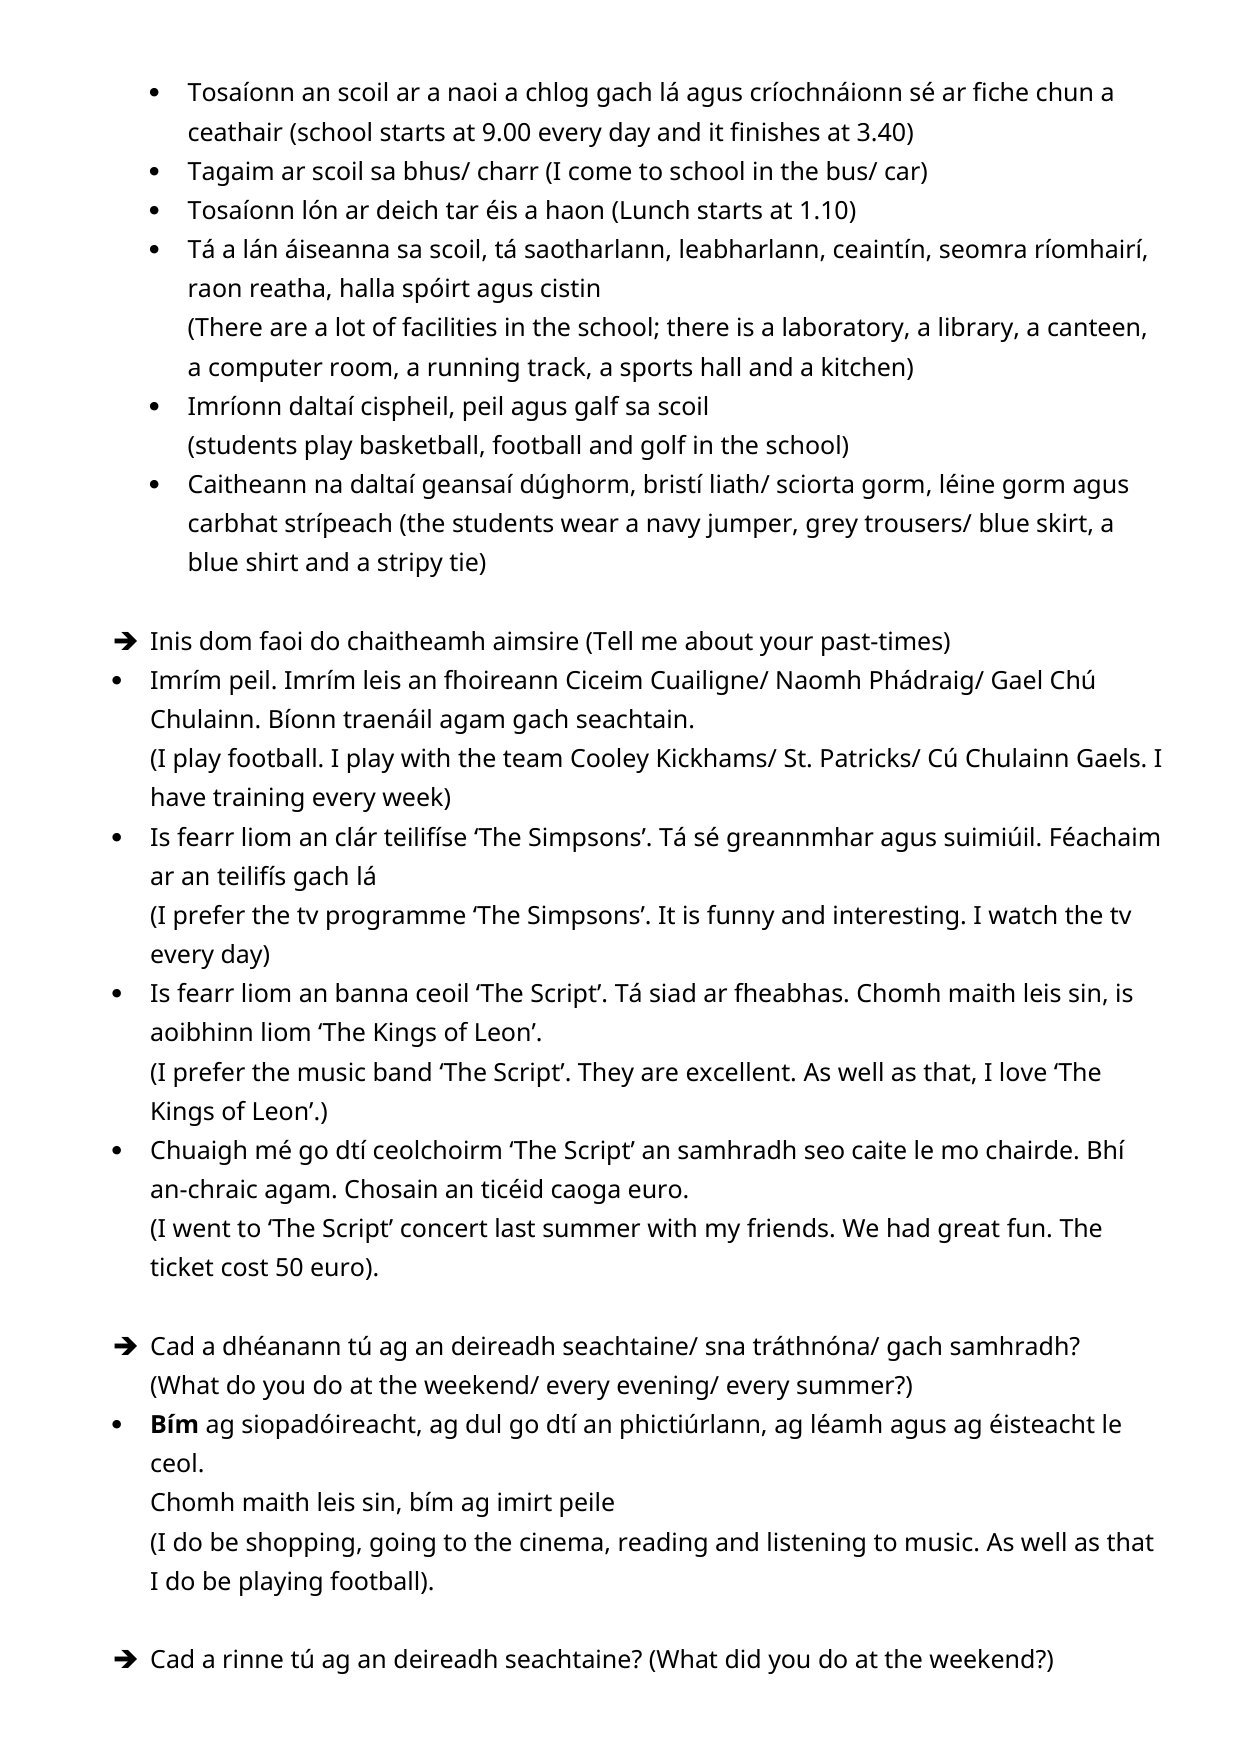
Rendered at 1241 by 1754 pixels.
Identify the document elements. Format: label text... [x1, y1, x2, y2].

list Tosaíonn an scoil ar a naoi a chlog gach lá agus críochnáionn sé ar fiche chun a ceathair (school starts at 9.00 every day and it finishes at 3.40) [150, 75, 1165, 148]
list Inis dom faoi do chaitheamh aimsire (Tell me about your past-times) [112, 623, 1165, 657]
list Is fearr liom an banna ceoil ‘The Script’. Tá siad ar fheabhas. Chomh maith leis sin, is aoibhinn liom ‘The Kings of Leon’. [112, 976, 1165, 1049]
list Bím ag siopadóireacht, ag dul go dtí an phictiúrlann, ag léamh agus ag éisteacht le ceol. [112, 1407, 1165, 1480]
list (I play football. I play with the team Cooley Kickhams/ St. Patricks/ Cú Chulainn Gaels. I have training every week) [150, 741, 1165, 814]
list Tá a lán áiseanna sa scoil, tá saotharlann, leabharlann, ceaintín, seomra ríomhairí, raon reatha, halla spóirt agus cistin [150, 232, 1165, 305]
list Caitheann na daltaí geansaí dúghorm, bristí liath/ sciorta gorm, léine gorm agus carbhat strípeach (the students wear a navy jumper, grey trousers/ blue skirt, a blue shirt and a stripy tie) [150, 467, 1165, 579]
list (I prefer the music band ‘The Script’. They are excellent. As well as that, I love ‘The Kings of Leon’.) [150, 1054, 1165, 1127]
list Chuaigh mé go dtí ceolchoirm ‘The Script’ an samhradh seo caite le mo chairde. Bhí an-chraic agam. Chosain an ticéid caoga euro. [112, 1132, 1165, 1206]
list Imríonn daltaí cispheil, peil agus galf sa scoil [150, 388, 1165, 422]
list (I went to ‘The Script’ concert last summer with my friends. We had great fun. The ticket cost 50 euro). [150, 1211, 1165, 1284]
list (There are a lot of facilities in the school; there is a laboratory, a library, a canteen, a computer room, a running track, a sports hall and a kitchen) [187, 310, 1165, 383]
list (I prefer the tv programme ‘The Simpsons’. It is funny and interesting. I watch the tv every day) [150, 897, 1165, 971]
list (I do be shopping, going to the cinema, reading and listening to music. As well as that I do be playing football). [150, 1524, 1165, 1597]
list Tosaíonn lón ar deich tar éis a haon (Lunch starts at 1.10) [150, 192, 1165, 227]
list Tagaim ar scoil sa bhus/ charr (I come to school in the bus/ car) [150, 153, 1165, 187]
list Cad a rinne tú ag an deireadh seachtaine? (What did you do at the weekend?) [112, 1642, 1165, 1676]
list Is fearr liom an clár teilifíse ‘The Simpsons’. Tá sé greannmhar agus suimiúil. Féachaim ar an teilifís gach lá [112, 819, 1165, 892]
list Chomh maith leis sin, bím ag imirt peile [150, 1485, 1165, 1519]
list Imrím peil. Imrím leis an fhoireann Ciceim Cuailigne/ Naomh Phádraig/ Gael Chú Chulainn. Bíonn traenáil agam gach seachtain. [112, 662, 1165, 736]
list Cad a dhéanann tú ag an deireadh seachtaine/ sna tráthnóna/ gach samhradh? [112, 1328, 1165, 1362]
list (students play basketball, football and golf in the school) [187, 427, 1165, 462]
list (What do you do at the weekend/ every evening/ every summer?) [150, 1367, 1165, 1402]
